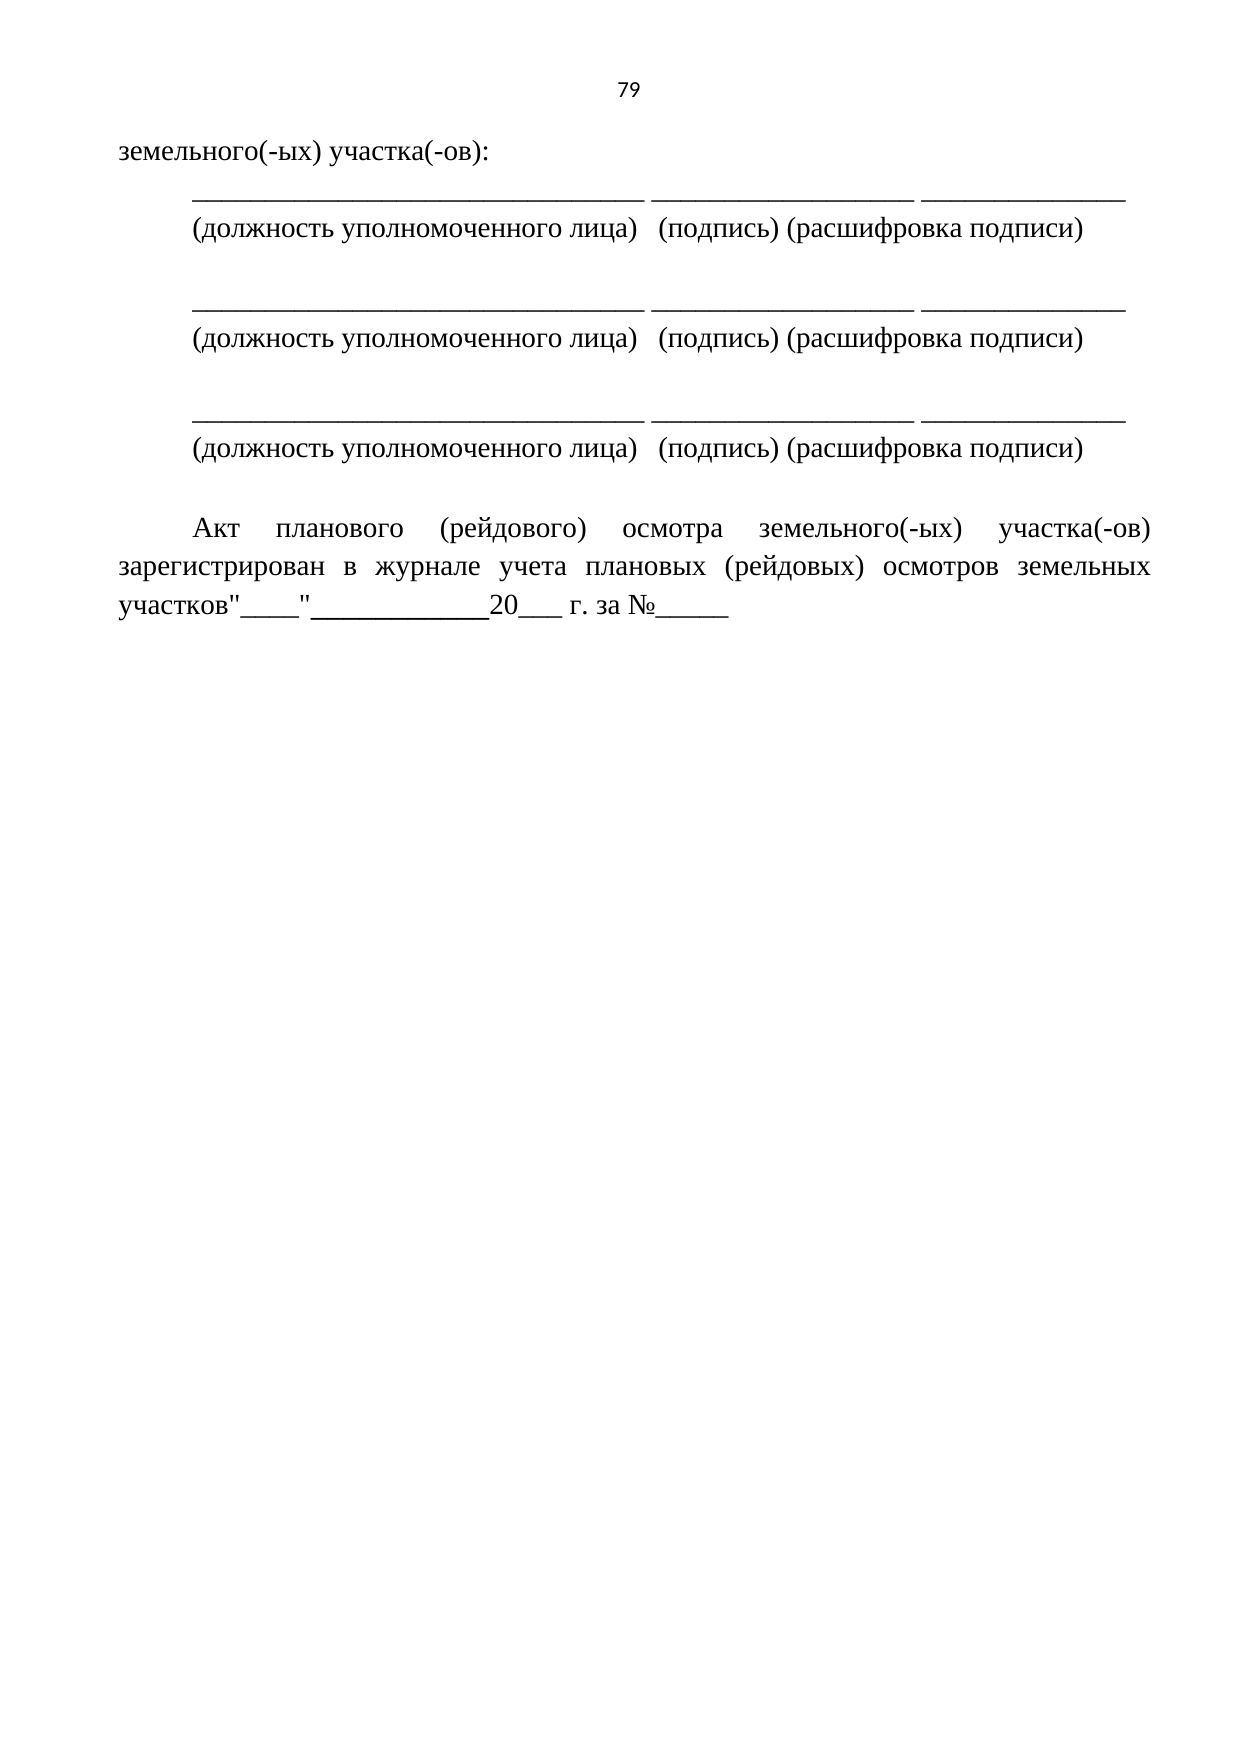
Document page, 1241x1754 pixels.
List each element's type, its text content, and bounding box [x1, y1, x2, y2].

text (должность уполномоченного лица) (подпись) (расшифровка подписи) [118, 210, 1151, 244]
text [118, 133, 1151, 167]
text _______________________________ __________________ ______________ [118, 282, 1151, 315]
text _______________________________ __________________ ______________ [118, 172, 1151, 205]
text _______________________________ __________________ ______________ [118, 392, 1151, 425]
text (должность уполномоченного лица) (подпись) (расшифровка подписи) [118, 430, 1151, 464]
text Акт планового (рейдового) осмотра земельного(-ых) участка(-ов) зарегистрирован в журнале учета плановых (рейдовых) осмотров земельных участков"____"___________20___ г. за №_____ [118, 510, 1151, 621]
text (должность уполномоченного лица) (подпись) (расшифровка подписи) [118, 320, 1151, 354]
